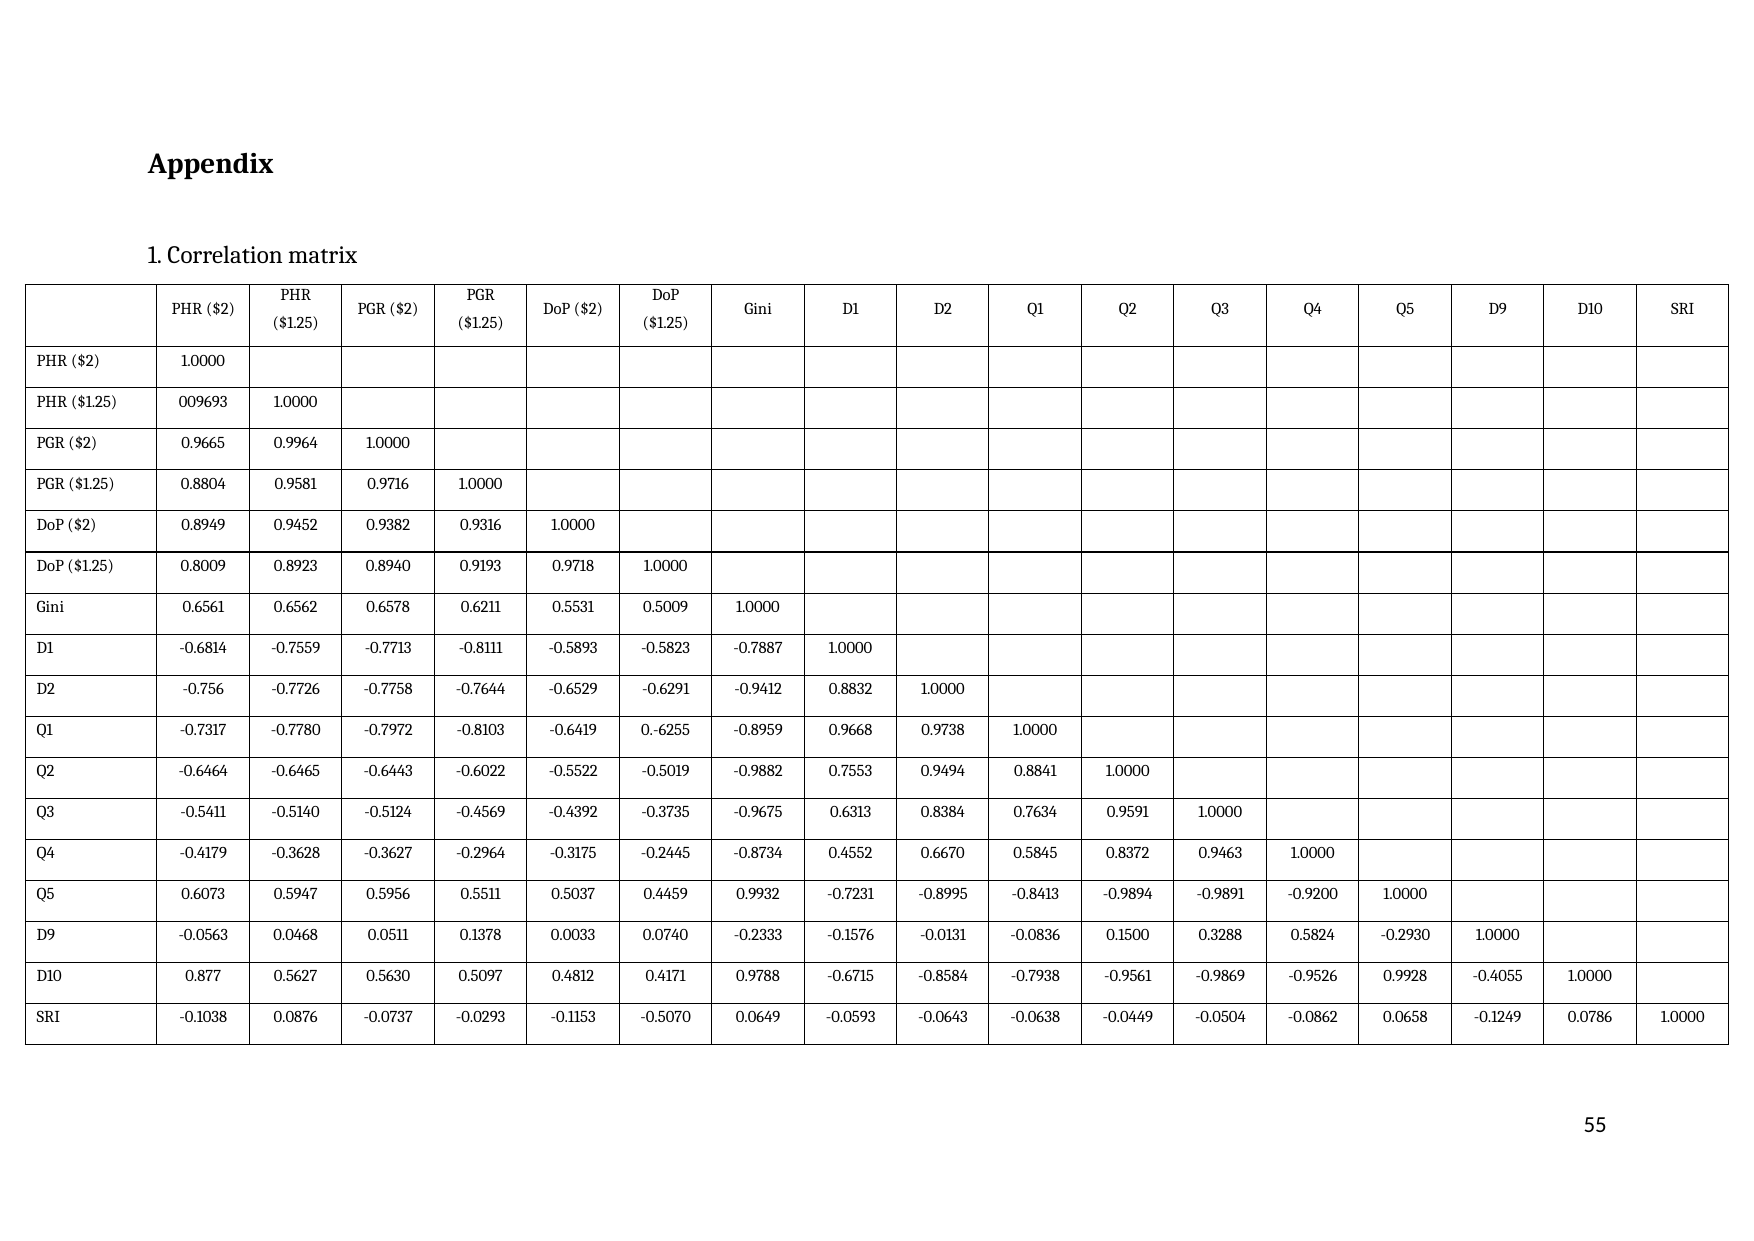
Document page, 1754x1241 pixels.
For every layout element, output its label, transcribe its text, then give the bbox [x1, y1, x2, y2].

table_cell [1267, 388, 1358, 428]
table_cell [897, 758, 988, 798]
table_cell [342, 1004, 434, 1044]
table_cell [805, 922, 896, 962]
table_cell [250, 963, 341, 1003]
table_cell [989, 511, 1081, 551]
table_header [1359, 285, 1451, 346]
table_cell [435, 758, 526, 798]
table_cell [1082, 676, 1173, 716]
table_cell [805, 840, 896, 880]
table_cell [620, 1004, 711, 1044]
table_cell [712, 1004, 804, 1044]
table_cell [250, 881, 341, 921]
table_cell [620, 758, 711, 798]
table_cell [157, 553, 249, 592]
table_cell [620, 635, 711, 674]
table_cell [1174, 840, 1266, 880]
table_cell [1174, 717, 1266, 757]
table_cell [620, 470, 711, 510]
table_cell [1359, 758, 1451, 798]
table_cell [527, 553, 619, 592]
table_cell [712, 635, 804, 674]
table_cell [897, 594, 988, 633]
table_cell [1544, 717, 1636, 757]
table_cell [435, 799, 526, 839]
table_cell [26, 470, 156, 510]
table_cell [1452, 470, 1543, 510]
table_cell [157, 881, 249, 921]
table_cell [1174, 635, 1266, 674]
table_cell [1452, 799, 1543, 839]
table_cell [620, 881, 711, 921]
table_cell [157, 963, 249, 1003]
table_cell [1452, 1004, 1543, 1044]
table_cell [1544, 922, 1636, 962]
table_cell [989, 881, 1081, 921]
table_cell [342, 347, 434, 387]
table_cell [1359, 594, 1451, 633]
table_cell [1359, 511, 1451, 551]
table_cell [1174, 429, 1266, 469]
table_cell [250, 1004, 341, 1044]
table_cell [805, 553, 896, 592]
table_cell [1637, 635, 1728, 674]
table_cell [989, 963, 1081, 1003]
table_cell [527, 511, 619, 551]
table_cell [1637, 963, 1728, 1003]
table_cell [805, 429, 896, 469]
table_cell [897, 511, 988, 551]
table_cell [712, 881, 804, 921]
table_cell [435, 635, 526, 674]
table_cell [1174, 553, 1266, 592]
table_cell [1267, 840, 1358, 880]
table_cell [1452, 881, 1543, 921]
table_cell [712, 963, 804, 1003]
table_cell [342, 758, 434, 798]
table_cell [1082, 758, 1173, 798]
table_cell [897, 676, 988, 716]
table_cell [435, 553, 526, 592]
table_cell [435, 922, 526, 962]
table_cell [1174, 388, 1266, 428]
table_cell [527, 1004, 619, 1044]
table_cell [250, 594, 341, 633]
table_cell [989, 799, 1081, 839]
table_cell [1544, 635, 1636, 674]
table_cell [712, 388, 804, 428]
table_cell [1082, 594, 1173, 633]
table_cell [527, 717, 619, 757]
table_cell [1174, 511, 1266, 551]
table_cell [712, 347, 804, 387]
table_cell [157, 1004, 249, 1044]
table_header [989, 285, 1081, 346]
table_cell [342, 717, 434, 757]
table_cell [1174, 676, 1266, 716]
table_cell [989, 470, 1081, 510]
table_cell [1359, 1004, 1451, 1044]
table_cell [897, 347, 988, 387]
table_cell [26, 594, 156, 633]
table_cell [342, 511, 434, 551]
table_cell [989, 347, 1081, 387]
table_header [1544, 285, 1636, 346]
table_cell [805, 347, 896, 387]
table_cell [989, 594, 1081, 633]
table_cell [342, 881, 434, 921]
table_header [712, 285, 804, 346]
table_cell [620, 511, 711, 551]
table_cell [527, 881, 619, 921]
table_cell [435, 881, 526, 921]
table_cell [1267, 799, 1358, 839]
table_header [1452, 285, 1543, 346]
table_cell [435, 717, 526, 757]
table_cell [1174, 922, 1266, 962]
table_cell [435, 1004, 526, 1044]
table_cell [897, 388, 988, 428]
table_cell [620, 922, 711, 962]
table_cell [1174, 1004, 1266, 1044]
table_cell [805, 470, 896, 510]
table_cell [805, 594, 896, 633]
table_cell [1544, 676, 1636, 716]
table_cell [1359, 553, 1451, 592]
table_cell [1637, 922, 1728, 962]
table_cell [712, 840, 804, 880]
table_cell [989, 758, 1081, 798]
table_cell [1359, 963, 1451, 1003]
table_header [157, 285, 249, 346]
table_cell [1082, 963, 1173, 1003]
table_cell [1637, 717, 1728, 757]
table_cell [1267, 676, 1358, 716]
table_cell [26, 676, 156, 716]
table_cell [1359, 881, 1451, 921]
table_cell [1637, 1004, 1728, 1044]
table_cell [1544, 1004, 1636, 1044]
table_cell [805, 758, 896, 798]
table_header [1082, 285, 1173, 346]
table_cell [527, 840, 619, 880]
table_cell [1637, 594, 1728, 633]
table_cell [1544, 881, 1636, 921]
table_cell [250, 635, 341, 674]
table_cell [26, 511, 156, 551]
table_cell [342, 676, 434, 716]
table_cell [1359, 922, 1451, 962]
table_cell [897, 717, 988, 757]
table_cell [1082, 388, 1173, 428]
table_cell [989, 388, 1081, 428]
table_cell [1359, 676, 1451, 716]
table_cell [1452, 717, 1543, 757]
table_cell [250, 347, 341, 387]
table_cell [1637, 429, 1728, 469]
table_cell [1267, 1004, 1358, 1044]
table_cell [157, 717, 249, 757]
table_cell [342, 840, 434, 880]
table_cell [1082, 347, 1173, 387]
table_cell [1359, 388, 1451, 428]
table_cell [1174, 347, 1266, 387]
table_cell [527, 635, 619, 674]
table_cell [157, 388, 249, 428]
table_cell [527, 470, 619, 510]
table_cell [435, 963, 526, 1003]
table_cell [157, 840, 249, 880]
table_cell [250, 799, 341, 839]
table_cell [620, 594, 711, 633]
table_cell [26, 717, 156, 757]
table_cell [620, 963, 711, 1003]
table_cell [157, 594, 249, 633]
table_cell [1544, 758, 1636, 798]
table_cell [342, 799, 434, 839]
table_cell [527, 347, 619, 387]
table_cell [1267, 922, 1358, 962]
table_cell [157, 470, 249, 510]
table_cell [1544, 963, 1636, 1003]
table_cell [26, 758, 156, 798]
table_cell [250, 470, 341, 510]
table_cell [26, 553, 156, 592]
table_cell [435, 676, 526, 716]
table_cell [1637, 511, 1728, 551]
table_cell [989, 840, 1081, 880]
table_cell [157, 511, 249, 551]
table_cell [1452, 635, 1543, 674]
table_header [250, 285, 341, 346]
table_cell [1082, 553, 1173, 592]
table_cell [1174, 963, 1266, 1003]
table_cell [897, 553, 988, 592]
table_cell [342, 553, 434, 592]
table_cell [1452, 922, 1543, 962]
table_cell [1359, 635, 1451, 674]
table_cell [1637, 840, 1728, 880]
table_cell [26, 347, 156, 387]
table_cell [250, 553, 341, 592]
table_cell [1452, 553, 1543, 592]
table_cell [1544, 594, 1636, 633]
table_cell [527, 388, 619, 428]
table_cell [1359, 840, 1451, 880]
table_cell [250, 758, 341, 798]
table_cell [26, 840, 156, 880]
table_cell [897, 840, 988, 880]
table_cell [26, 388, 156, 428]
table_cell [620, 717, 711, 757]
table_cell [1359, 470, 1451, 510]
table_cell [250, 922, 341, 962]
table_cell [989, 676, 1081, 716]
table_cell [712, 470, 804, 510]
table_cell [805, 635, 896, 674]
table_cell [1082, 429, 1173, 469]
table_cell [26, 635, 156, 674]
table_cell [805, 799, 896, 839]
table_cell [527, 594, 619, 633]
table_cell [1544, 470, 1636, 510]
text Appendix [148, 148, 1606, 181]
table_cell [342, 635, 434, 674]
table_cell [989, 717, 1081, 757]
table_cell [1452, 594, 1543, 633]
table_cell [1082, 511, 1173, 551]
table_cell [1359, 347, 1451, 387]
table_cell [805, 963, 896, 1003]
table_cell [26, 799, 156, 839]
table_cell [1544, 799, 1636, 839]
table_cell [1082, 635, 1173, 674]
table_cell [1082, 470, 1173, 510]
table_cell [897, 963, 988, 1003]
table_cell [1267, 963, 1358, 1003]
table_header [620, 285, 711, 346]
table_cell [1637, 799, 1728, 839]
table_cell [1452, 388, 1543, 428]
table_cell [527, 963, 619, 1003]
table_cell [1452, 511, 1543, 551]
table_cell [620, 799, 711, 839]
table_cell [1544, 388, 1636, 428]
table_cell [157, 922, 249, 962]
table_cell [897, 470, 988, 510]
text 1. Correlation matrix [148, 241, 1606, 270]
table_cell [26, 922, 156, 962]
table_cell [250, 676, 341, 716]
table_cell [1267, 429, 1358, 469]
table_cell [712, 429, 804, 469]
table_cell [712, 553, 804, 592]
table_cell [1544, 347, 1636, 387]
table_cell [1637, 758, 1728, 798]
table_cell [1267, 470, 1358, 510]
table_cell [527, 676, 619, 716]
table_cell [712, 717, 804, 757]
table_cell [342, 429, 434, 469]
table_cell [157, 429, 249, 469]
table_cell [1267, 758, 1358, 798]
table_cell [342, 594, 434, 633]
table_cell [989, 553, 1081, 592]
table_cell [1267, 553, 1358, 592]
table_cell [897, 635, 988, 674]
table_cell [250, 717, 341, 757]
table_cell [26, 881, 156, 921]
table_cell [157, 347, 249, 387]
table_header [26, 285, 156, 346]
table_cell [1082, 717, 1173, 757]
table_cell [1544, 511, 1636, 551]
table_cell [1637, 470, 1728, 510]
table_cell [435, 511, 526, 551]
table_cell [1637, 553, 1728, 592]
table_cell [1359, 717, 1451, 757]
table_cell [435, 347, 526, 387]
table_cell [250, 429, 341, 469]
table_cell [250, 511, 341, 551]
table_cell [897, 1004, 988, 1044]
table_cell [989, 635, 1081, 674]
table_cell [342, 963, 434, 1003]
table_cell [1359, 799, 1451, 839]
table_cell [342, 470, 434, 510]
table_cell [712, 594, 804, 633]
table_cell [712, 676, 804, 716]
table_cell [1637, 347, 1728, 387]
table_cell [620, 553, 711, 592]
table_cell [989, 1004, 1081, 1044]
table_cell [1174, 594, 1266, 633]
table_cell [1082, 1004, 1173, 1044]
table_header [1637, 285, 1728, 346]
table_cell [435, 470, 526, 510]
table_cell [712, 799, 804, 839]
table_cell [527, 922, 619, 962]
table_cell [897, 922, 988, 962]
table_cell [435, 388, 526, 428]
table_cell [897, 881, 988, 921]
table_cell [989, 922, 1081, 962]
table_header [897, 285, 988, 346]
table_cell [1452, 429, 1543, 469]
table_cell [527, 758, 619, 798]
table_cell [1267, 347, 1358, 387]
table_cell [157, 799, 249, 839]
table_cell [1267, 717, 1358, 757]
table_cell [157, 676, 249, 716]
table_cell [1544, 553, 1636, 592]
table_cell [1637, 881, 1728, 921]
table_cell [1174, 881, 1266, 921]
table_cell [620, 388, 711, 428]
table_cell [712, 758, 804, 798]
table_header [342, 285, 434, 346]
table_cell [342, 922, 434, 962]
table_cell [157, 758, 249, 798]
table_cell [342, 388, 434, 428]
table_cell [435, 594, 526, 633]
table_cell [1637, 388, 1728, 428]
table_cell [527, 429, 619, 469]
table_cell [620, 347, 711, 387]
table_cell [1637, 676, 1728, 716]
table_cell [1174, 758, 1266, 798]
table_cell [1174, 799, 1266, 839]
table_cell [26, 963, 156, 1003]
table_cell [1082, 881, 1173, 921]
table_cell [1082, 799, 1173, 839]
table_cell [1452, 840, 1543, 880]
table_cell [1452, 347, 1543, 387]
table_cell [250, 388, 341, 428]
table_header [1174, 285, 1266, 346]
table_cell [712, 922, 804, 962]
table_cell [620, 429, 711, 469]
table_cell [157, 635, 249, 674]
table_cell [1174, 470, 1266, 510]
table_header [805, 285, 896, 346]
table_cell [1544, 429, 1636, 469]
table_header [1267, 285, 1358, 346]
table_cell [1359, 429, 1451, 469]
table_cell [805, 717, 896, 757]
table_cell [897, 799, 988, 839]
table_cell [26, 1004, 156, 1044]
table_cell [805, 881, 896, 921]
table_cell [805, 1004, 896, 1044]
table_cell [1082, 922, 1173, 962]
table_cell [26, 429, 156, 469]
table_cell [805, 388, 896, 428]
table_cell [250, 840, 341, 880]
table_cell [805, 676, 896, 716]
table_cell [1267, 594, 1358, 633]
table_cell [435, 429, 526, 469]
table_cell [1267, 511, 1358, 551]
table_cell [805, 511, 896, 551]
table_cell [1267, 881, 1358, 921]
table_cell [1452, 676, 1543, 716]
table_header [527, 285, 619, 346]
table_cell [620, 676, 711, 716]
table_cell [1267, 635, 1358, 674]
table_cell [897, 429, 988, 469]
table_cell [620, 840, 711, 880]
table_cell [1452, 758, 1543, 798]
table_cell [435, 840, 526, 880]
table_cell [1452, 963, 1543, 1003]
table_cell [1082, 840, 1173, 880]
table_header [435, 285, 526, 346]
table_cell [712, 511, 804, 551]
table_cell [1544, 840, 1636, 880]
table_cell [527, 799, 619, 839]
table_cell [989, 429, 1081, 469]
